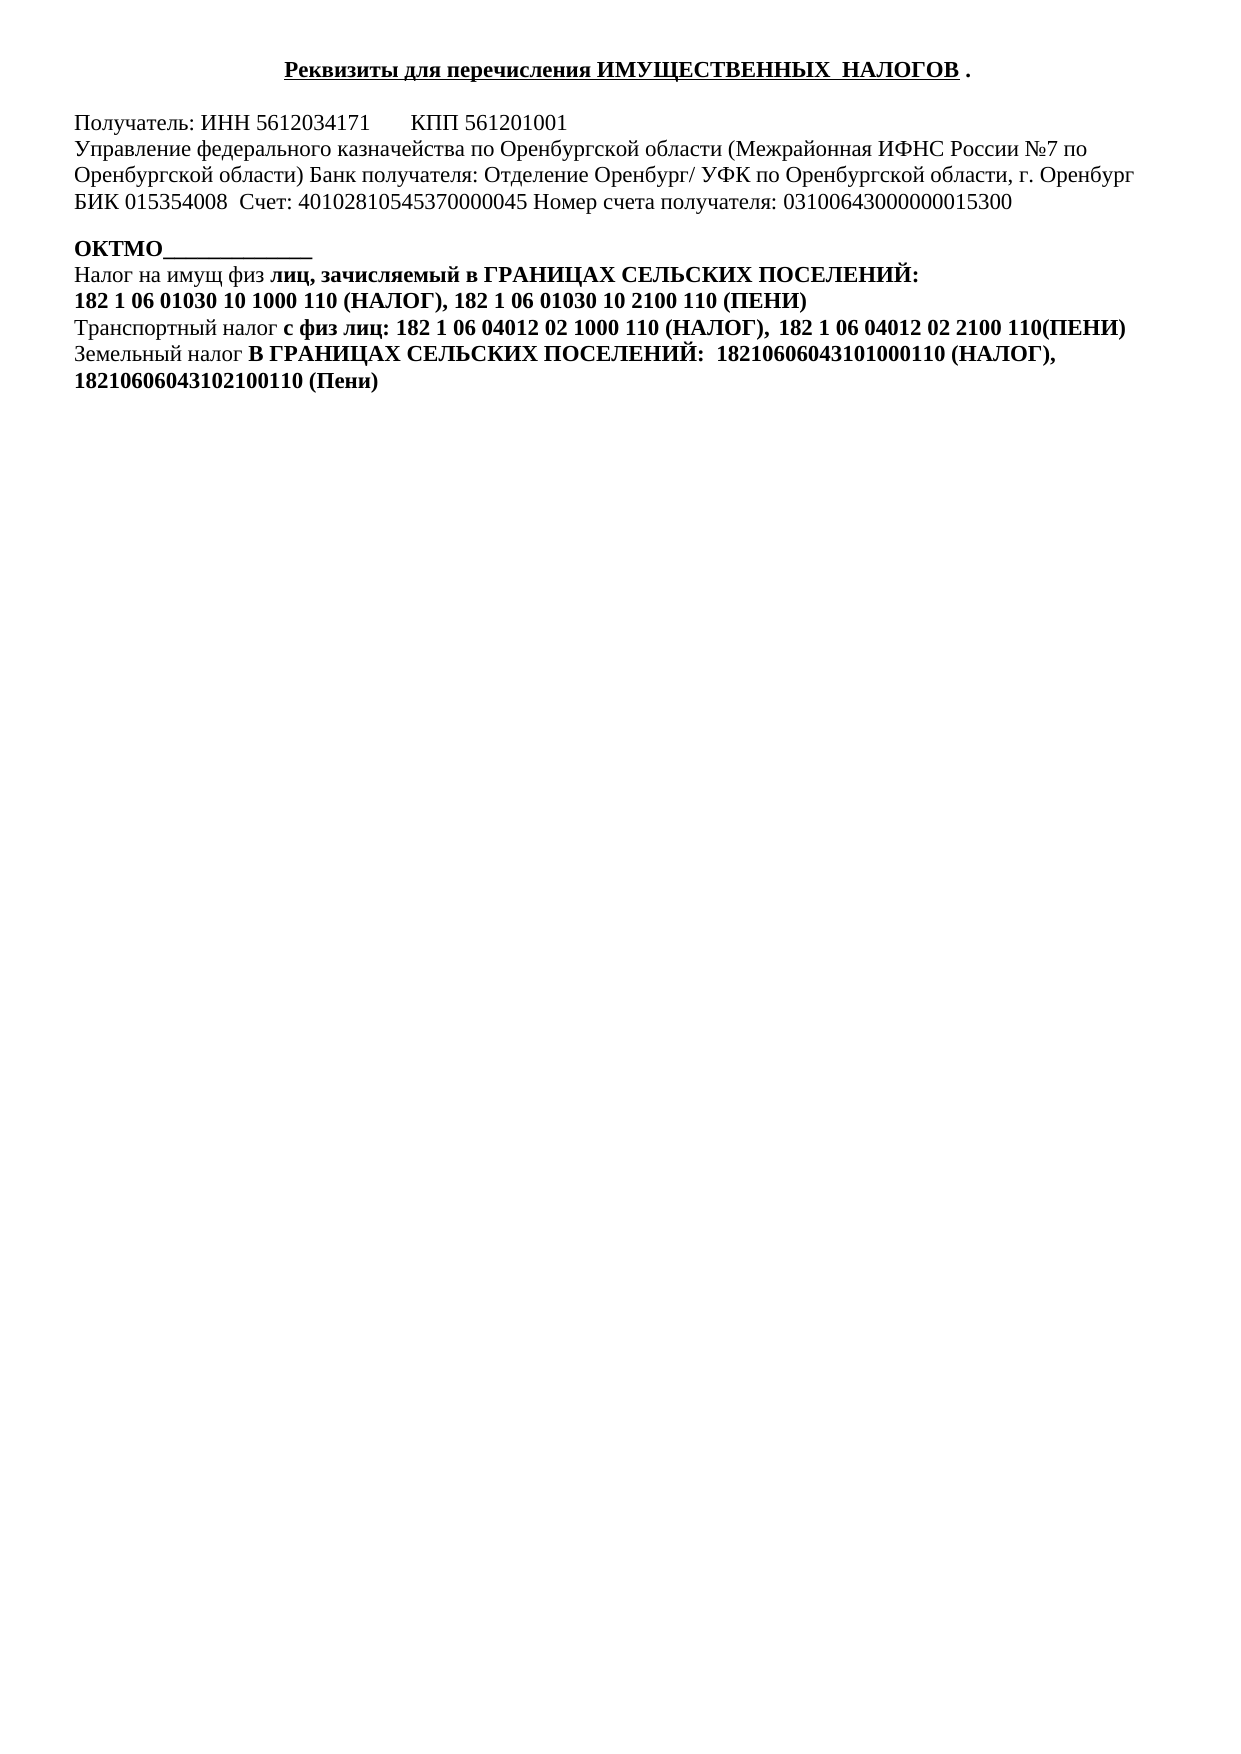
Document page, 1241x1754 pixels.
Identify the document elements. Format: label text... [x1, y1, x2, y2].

text Земельный налог В ГРАНИЦАХ СЕЛЬСКИХ ПОСЕЛЕНИЙ: 18210606043101000110 (НАЛОГ), [74, 340, 1181, 367]
text Транспортный налог с физ лиц: 182 1 06 04012 02 1000 110 (НАЛОГ), 182 1 06 04012 02 2100 110(ПЕНИ) [74, 314, 1181, 340]
text ОКТМО_____________ [74, 235, 1181, 261]
text Получатель: ИНН 5612034171 КПП 561201001 [74, 109, 1181, 135]
text Налог на имущ физ лиц, зачисляемый в ГРАНИЦАХ СЕЛЬСКИХ ПОСЕЛЕНИЙ: [74, 261, 1181, 288]
text Управление федерального казначейства по Оренбургской области (Межрайонная ИФНС России №7 по Оренбургской области) Банк получателя: Отделение Оренбург/ УФК по Оренбургской области, г. Оренбург БИК 015354008 Счет: 40102810545370000045 Номер счета получателя: 03100643000000015300 [74, 135, 1181, 214]
text 182 1 06 01030 10 1000 110 (НАЛОГ), 182 1 06 01030 10 2100 110 (ПЕНИ) [74, 288, 1181, 314]
text Реквизиты для перечисления ИМУЩЕСТВЕННЫХ НАЛОГОВ . [74, 56, 1181, 82]
text 18210606043102100110 (Пени) [74, 367, 1181, 393]
